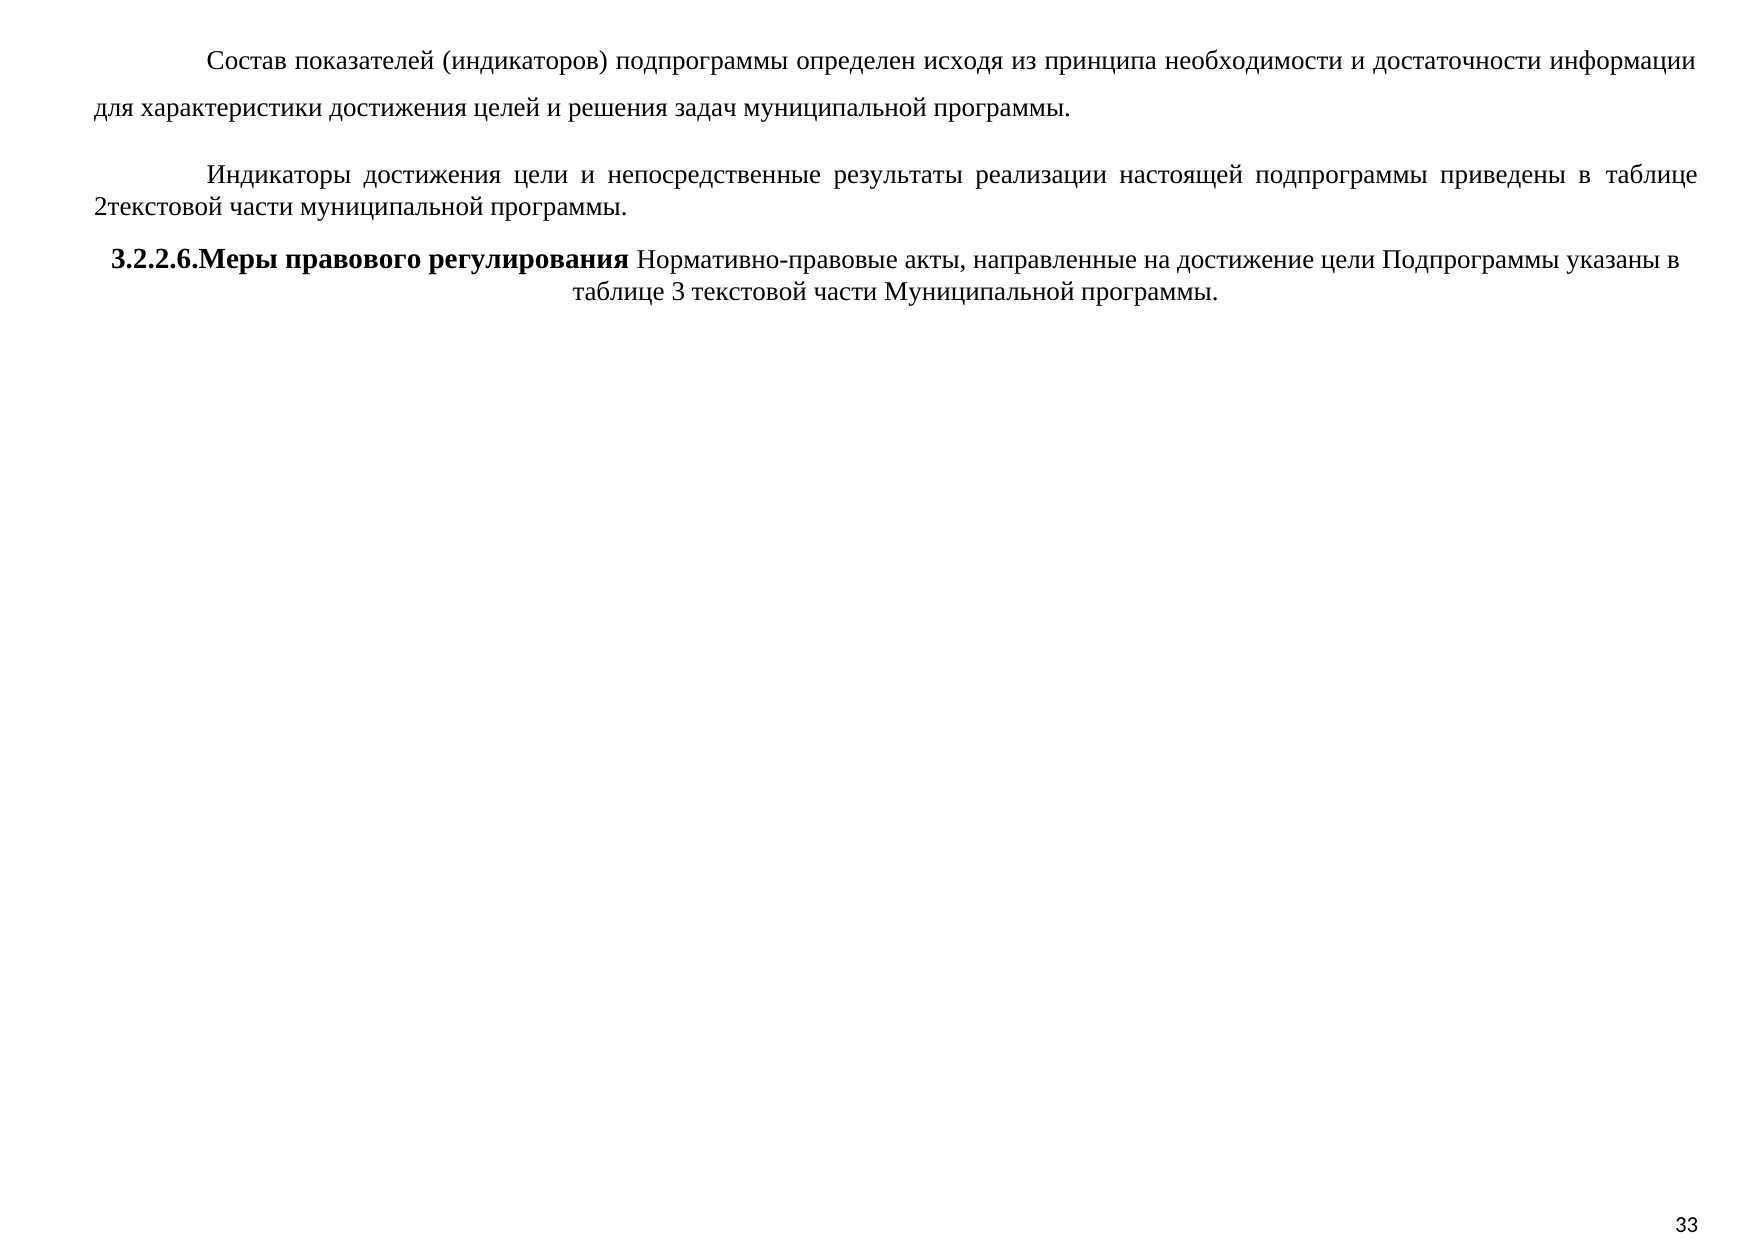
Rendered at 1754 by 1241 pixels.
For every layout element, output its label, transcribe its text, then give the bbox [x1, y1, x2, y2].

text Индикаторы достижения цели и непосредственные результаты реализации настоящей подпрограммы приведены в таблице 2текстовой части муниципальной программы. [94, 158, 1698, 221]
text Состав показателей (индикаторов) подпрограммы определен исходя из принципа необходимости и достаточности информации для характеристики достижения целей и решения задач муниципальной программы. [94, 44, 1698, 122]
text 3.2.2.6.Меры правового регулирования Нормативно-правовые акты, направленные на достижение цели Подпрограммы указаны в таблице 3 текстовой части Муниципальной программы. [94, 242, 1698, 306]
